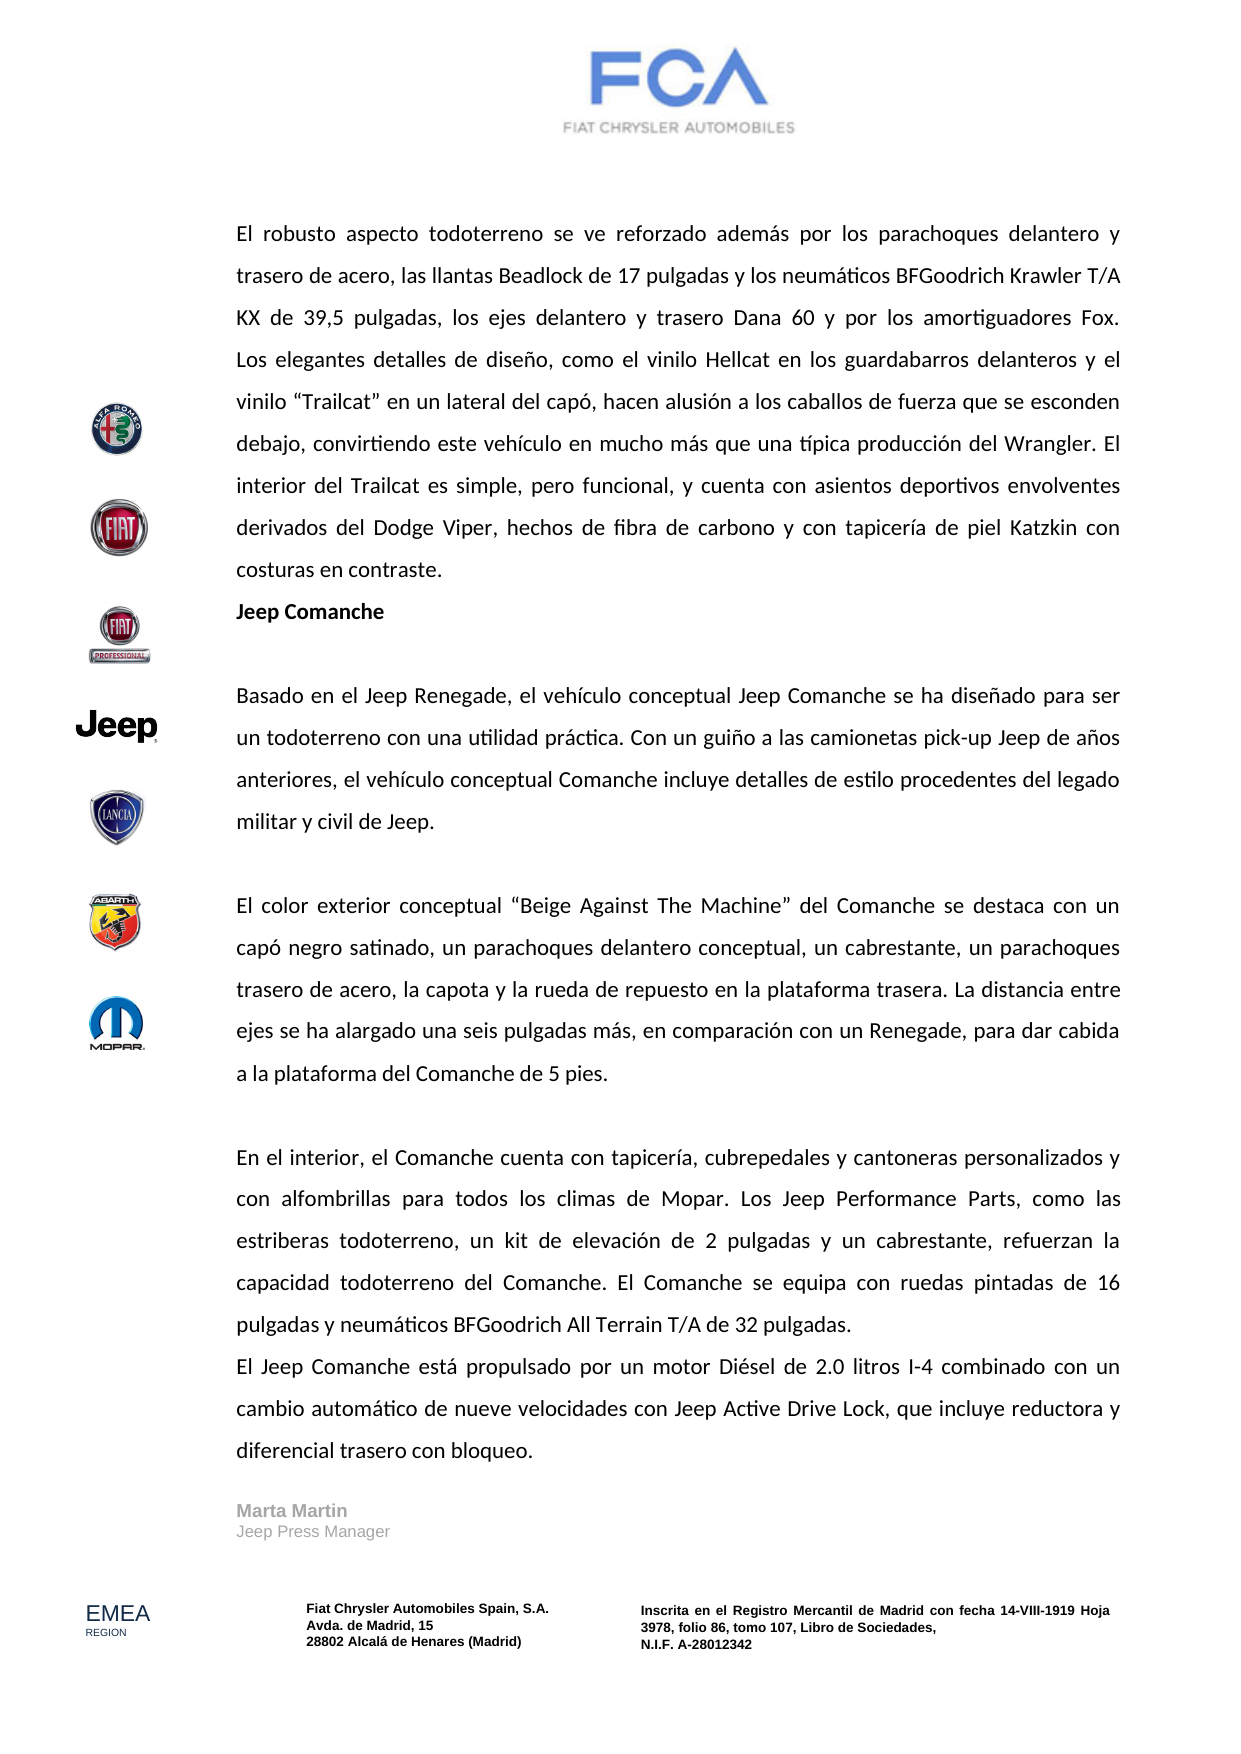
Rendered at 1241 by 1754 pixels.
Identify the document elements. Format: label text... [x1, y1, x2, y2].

text En el interior, el Comanche cuenta con tapicería, cubrepedales y cantoneras personalizados y con alfombrillas para todos los climas de Mopar. Los Jeep Performance Parts, como las estriberas todoterreno, un kit de elevación de 2 pulgadas y un cabrestante, refuerzan la capacidad todoterreno del Comanche. El Comanche se equipa con ruedas pintadas de 16 pulgadas y neumáticos BFGoodrich All Terrain T/A de 32 pulgadas. [236, 1101, 1122, 1338]
text Marta Martin [236, 1500, 1122, 1522]
picture [89, 497, 148, 558]
text El color exterior conceptual “Beige Against The Machine” del Comanche se destaca con un capó negro satinado, un parachoques delantero conceptual, un cabrestante, un parachoques trasero de acero, la capota y la rueda de repuesto en la plataforma trasera. La distancia entre ejes se ha alargado una seis pulgadas más, en comparación con un Renegade, para dar cabida a la plataforma del Comanche de 5 pies. [236, 849, 1122, 1087]
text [236, 219, 1122, 583]
picture [87, 398, 147, 459]
text Jeep Comanche [236, 597, 1122, 625]
picture [86, 890, 145, 953]
picture [562, 44, 797, 135]
picture [56, 602, 177, 847]
text El Jeep Comanche está propulsado por un motor Diésel de 2.0 litros I-4 combinado con un cambio automático de nueve velocidades con Jeep Active Drive Lock, que incluye reductora y diferencial trasero con bloqueo. [236, 1352, 1122, 1464]
text Jeep Press Manager [236, 1522, 1122, 1541]
text Basado en el Jeep Renegade, el vehículo conceptual Jeep Comanche se ha diseñado para ser un todoterreno con una utilidad práctica. Con un guiño a las camionetas pick-up Jeep de años anteriores, el vehículo conceptual Comanche incluye detalles de estilo procedentes del legado militar y civil de Jeep. [236, 639, 1122, 835]
picture [89, 996, 145, 1050]
